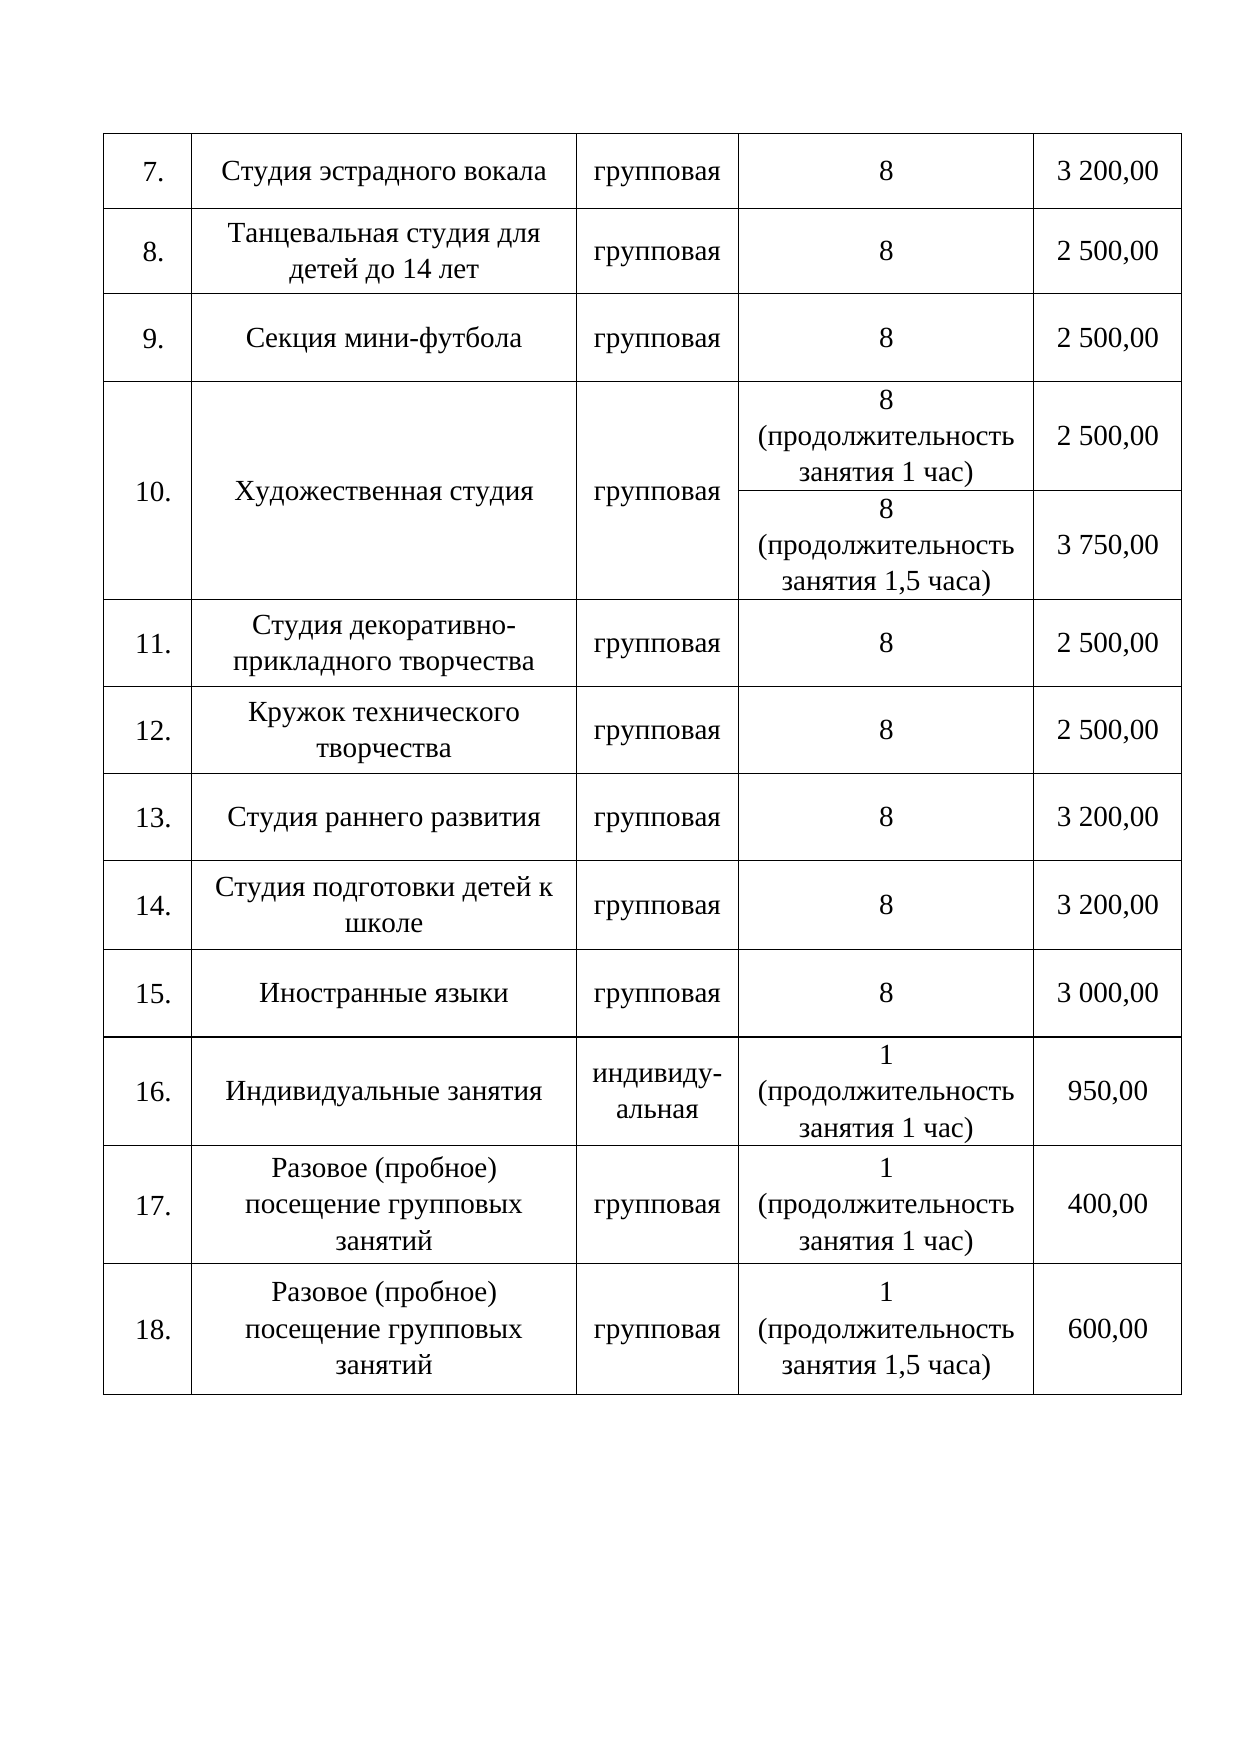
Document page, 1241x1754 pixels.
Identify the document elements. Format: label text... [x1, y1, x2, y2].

table_cell 8 [739, 861, 1033, 948]
table_cell 2 500,00 [1034, 294, 1181, 381]
table_cell 2 500,00 [1034, 382, 1181, 490]
table_cell Индивидуальные занятия [192, 1038, 576, 1145]
table_cell групповая [577, 134, 738, 208]
table_cell Студия раннего развития [192, 774, 576, 860]
table_cell 950,00 [1034, 1038, 1181, 1145]
table_cell групповая [577, 382, 738, 599]
table_cell групповая [577, 687, 738, 773]
table_cell Кружок технического творчества [192, 687, 576, 773]
table_cell 400,00 [1034, 1146, 1181, 1263]
table_cell 2 500,00 [1034, 600, 1181, 686]
table_cell 18. [104, 1264, 191, 1393]
table_cell групповая [577, 294, 738, 381]
table_cell Студия эстрадного вокала [192, 134, 576, 208]
table_cell Студия подготовки детей к школе [192, 861, 576, 948]
table_cell 12. [104, 687, 191, 773]
table_cell 1 (продолжительность занятия 1,5 часа) [739, 1264, 1033, 1393]
table_cell индивиду-альная [577, 1038, 738, 1145]
table_cell 1 (продолжительность занятия 1 час) [739, 1038, 1033, 1145]
table_cell Разовое (пробное) посещение групповых занятий [192, 1146, 576, 1263]
table_cell 16. [104, 1038, 191, 1145]
table_cell 8. [104, 209, 191, 293]
table_cell групповая [577, 600, 738, 686]
table_cell групповая [577, 774, 738, 860]
table_cell групповая [577, 209, 738, 293]
table_cell 8 [739, 687, 1033, 773]
table_cell 8 (продолжительность занятия 1 час) [739, 382, 1033, 490]
table_cell 2 500,00 [1034, 209, 1181, 293]
table_cell Студия декоративно-прикладного творчества [192, 600, 576, 686]
table_cell групповая [577, 950, 738, 1036]
table_cell 8 [739, 774, 1033, 860]
table_cell 9. [104, 294, 191, 381]
table_cell 13. [104, 774, 191, 860]
table_cell 15. [104, 950, 191, 1036]
table_cell 3 200,00 [1034, 134, 1181, 208]
table_cell 3 000,00 [1034, 950, 1181, 1036]
table_cell 600,00 [1034, 1264, 1181, 1393]
table_cell 8 [739, 950, 1033, 1036]
table_cell 14. [104, 861, 191, 948]
table_cell 3 200,00 [1034, 774, 1181, 860]
table_cell 8 (продолжительность занятия 1,5 часа) [739, 491, 1033, 599]
table_cell Иностранные языки [192, 950, 576, 1036]
table_cell 7. [104, 134, 191, 208]
table_cell 3 200,00 [1034, 861, 1181, 948]
table_cell 17. [104, 1146, 191, 1263]
table_cell групповая [577, 1264, 738, 1393]
table_cell 1 (продолжительность занятия 1 час) [739, 1146, 1033, 1263]
table_cell 11. [104, 600, 191, 686]
table_cell 8 [739, 134, 1033, 208]
table_cell 8 [739, 600, 1033, 686]
table_cell Художественная студия [192, 382, 576, 599]
table_cell Секция мини-футбола [192, 294, 576, 381]
table_cell 2 500,00 [1034, 687, 1181, 773]
table_cell 3 750,00 [1034, 491, 1181, 599]
table_cell 8 [739, 294, 1033, 381]
table_cell Танцевальная студия для детей до 14 лет [192, 209, 576, 293]
table_cell Разовое (пробное) посещение групповых занятий [192, 1264, 576, 1393]
table_cell 10. [104, 382, 191, 599]
table_cell групповая [577, 861, 738, 948]
table_cell 8 [739, 209, 1033, 293]
table_cell групповая [577, 1146, 738, 1263]
